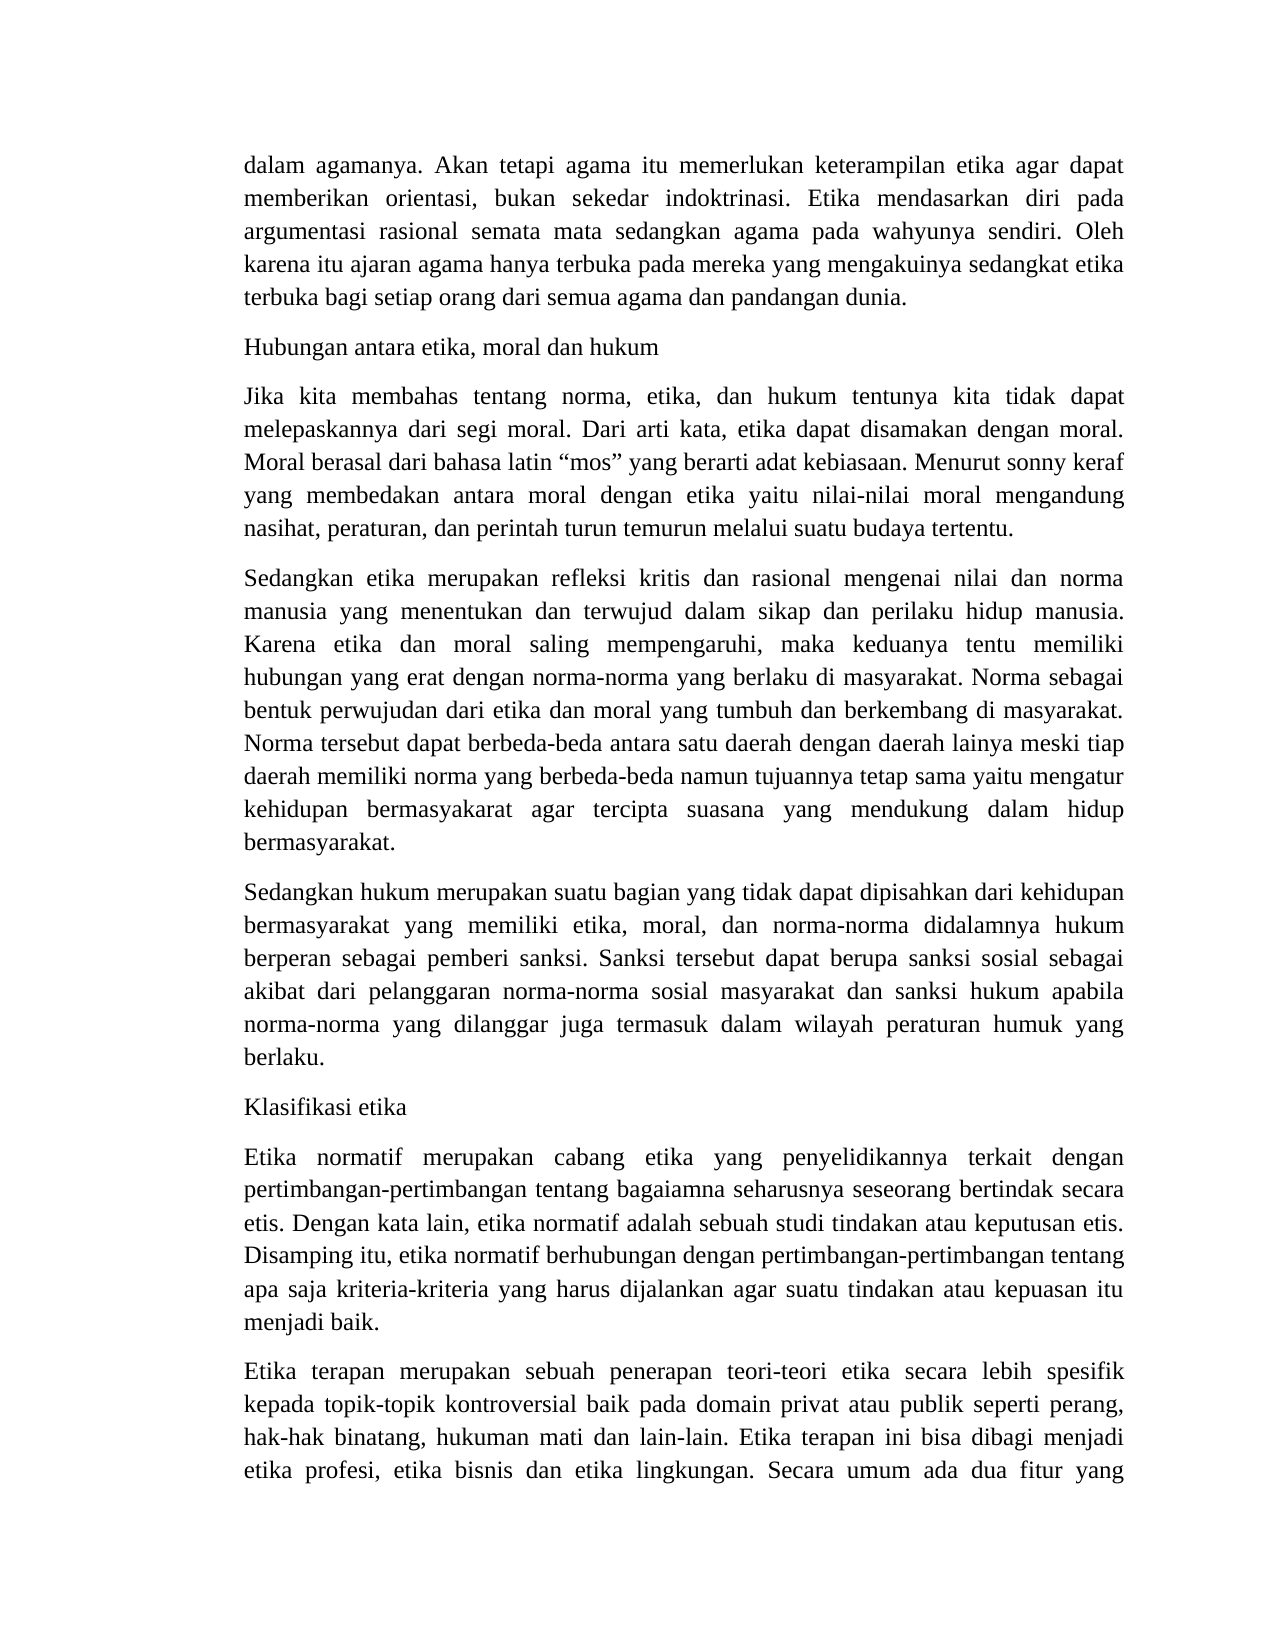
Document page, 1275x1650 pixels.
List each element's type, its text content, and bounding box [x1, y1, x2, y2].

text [244, 1356, 1125, 1484]
text Sedangkan etika merupakan refleksi kritis dan rasional mengenai nilai dan norma manusia yang menentukan dan terwujud dalam sikap dan perilaku hidup manusia. Karena etika dan moral saling mempengaruhi, maka keduanya tentu memiliki hubungan yang erat dengan norma-norma yang berlaku di masyarakat. Norma sebagai bentuk perwujudan dari etika dan moral yang tumbuh dan berkembang di masyarakat. Norma tersebut dapat berbeda-beda antara satu daerah dengan daerah lainya meski tiap daerah memiliki norma yang berbeda-beda namun tujuannya tetap sama yaitu mengatur kehidupan bermasyakarat agar tercipta suasana yang mendukung dalam hidup bermasyarakat. [244, 563, 1125, 856]
text Sedangkan hukum merupakan suatu bagian yang tidak dapat dipisahkan dari kehidupan bermasyarakat yang memiliki etika, moral, dan norma-norma didalamnya hukum berperan sebagai pemberi sanksi. Sanksi tersebut dapat berupa sanksi sosial sebagai akibat dari pelanggaran norma-norma sosial masyarakat dan sanksi hukum apabila norma-norma yang dilanggar juga termasuk dalam wilayah peraturan humuk yang berlaku. [244, 877, 1125, 1071]
text Hubungan antara etika, moral dan hukum [244, 332, 1125, 361]
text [244, 150, 1125, 311]
text Klasifikasi etika [244, 1092, 1125, 1121]
text Etika normatif merupakan cabang etika yang penyelidikannya terkait dengan pertimbangan-pertimbangan tentang bagaiamna seharusnya seseorang bertindak secara etis. Dengan kata lain, etika normatif adalah sebuah studi tindakan atau keputusan etis. Disamping itu, etika normatif berhubungan dengan pertimbangan-pertimbangan tentang apa saja kriteria-kriteria yang harus dijalankan agar suatu tindakan atau kepuasan itu menjadi baik. [244, 1142, 1125, 1335]
text Jika kita membahas tentang norma, etika, dan hukum tentunya kita tidak dapat melepaskannya dari segi moral. Dari arti kata, etika dapat disamakan dengan moral. Moral berasal dari bahasa latin “mos” yang berarti adat kebiasaan. Menurut sonny keraf yang membedakan antara moral dengan etika yaitu nilai-nilai moral mengandung nasihat, peraturan, dan perintah turun temurun melalui suatu budaya tertentu. [244, 381, 1125, 542]
